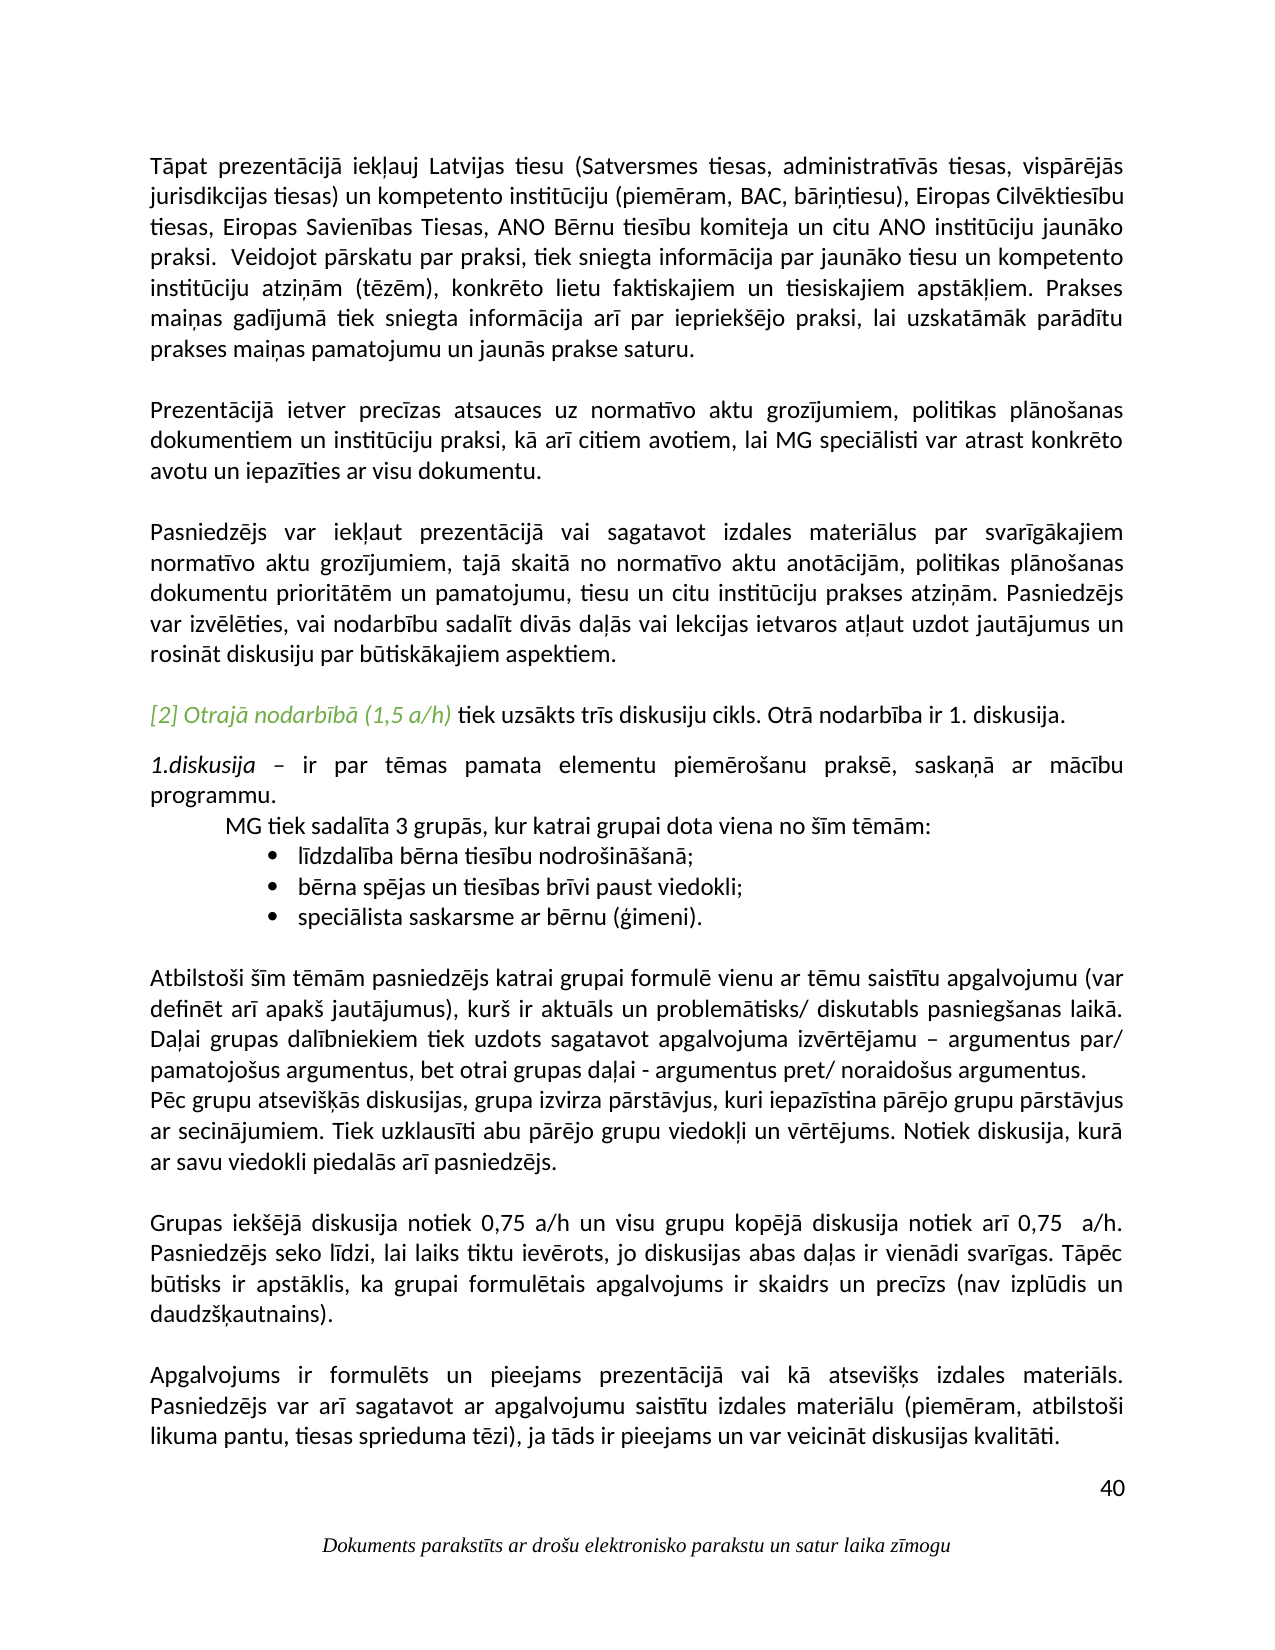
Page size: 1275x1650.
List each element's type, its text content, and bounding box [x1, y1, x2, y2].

list līdzdalība bērna tiesību nodrošināšanā; [268, 841, 1125, 871]
text MG tiek sadalīta 3 grupās, kur katrai grupai dota viena no šīm tēmām: [150, 810, 1125, 841]
list bērna spējas un tiesības brīvi paust viedokli; [268, 871, 1125, 902]
text [2] Otrajā nodarbībā (1,5 a/h) tiek uzsākts trīs diskusiju cikls. Otrā nodarbība ir 1. diskusija. [150, 699, 1125, 730]
text Pēc grupu atsevišķās diskusijas, grupa izvirza pārstāvjus, kuri iepazīstina pārējo grupu pārstāvjus ar secinājumiem. Tiek uzklausīti abu pārējo grupu viedokļi un vērtējums. Notiek diskusija, kurā ar savu viedokli piedalās arī pasniedzējs. [150, 1085, 1125, 1176]
list saskarsme ar bērnu (ģimeni). [268, 902, 1125, 932]
text Apgalvojums ir formulēts un pieejams prezentācijā vai kā atsevišķs izdales materiāls. Pasniedzējs var arī sagatavot ar apgalvojumu saistītu izdales materiālu (piemēram, atbilstoši likuma pantu, tiesas sprieduma tēzi), ja tāds ir pieejams un var veicināt diskusijas kvalitāti. [150, 1359, 1125, 1451]
text Atbilstoši šīm tēmām pasniedzējs katrai grupai formulē vienu ar tēmu saistītu apgalvojumu (var definēt arī apakš jautājumus), kurš ir aktuāls un problemātisks/ diskutabls pasniegšanas laikā. Daļai grupas dalībniekiem tiek uzdots sagatavot apgalvojuma izvērtējamu – argumentus par/ pamatojošus argumentus, bet otrai grupas daļai - argumentus pret/ noraidošus argumentus. [150, 963, 1125, 1085]
text Prezentācijā ietver precīzas atsauces uz normatīvo aktu grozījumiem, politikas plānošanas dokumentiem un institūciju praksi, kā arī citiem avotiem, lai MG speciālisti var atrast konkrēto avotu un iepazīties ar visu dokumentu. [150, 394, 1125, 486]
text Grupas iekšējā diskusija notiek 0,75 a/h un visu grupu kopējā diskusija notiek arī 0,75 a/h. Pasniedzējs seko līdzi, lai laiks tiktu ievērots, jo diskusijas abas daļas ir vienādi svarīgas. Tāpēc būtisks ir apstāklis, ka grupai formulētais apgalvojums ir skaidrs un precīzs (nav izplūdis un daudzšķautnains). [150, 1207, 1125, 1329]
text Pasniedzējs var iekļaut prezentācijā vai sagatavot izdales materiālus par svarīgākajiem normatīvo aktu grozījumiem, tajā skaitā no normatīvo aktu anotācijām, politikas plānošanas dokumentu prioritātēm un pamatojumu, tiesu un citu institūciju prakses atziņām. Pasniedzējs var izvēlēties, vai nodarbību sadalīt divās daļās vai lekcijas ietvaros atļaut uzdot jautājumus un rosināt diskusiju par būtiskākajiem aspektiem. [150, 516, 1125, 669]
text Tāpat prezentācijā iekļauj Latvijas tiesu (Satversmes tiesas, administratīvās tiesas, vispārējās jurisdikcijas tiesas) un kompetento institūciju (piemēram, BAC, bāriņtiesu), Eiropas Cilvēktiesību tiesas, Eiropas Savienības Tiesas, ANO Bērnu tiesību komiteja un citu ANO institūciju jaunāko praksi. Veidojot pārskatu par praksi, tiek sniegta informācija par jaunāko tiesu un kompetento institūciju atziņām (tēzēm), konkrēto lietu faktiskajiem un tiesiskajiem apstākļiem. Prakses maiņas gadījumā tiek sniegta informācija arī par iepriekšējo praksi, lai uzskatāmāk parādītu prakses maiņas pamatojumu un jaunās prakse saturu. [150, 150, 1125, 364]
text 1.diskusija – ir par tēmas pamata elementu piemērošanu praksē, saskaņā ar mācību programmu. [150, 749, 1125, 810]
